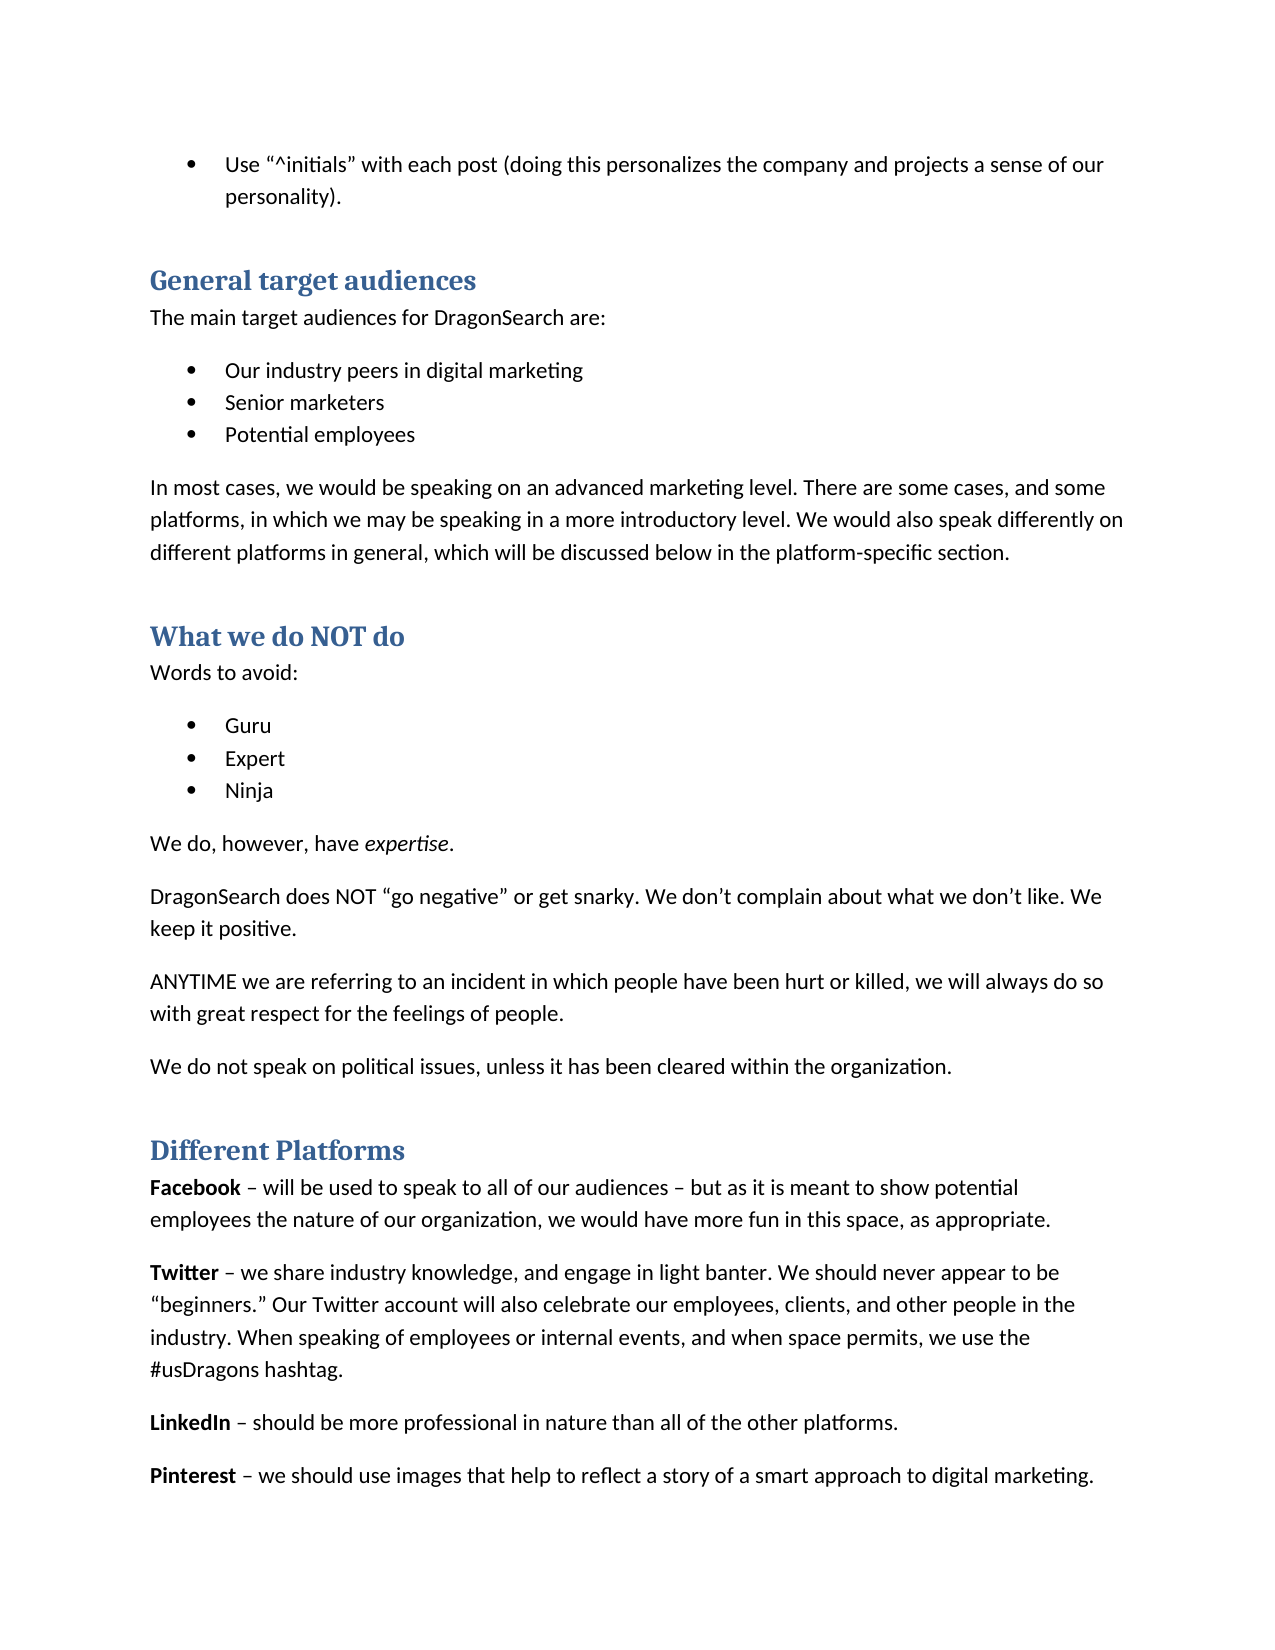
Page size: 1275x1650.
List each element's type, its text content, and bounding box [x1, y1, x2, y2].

text The main target audiences for DragonSearch are: [150, 303, 1125, 331]
text Pinterest – we should use images that help to reflect a story of a smart approach to digital marketing. [150, 1461, 1125, 1489]
text We do, however, have expertise. [150, 829, 1125, 857]
text Twitter – we share industry knowledge, and engage in light banter. We should never appear to be “beginners.” Our Twitter account will also celebrate our employees, clients, and other people in the industry. When speaking of employees or internal events, and when space permits, we use the #usDragons hashtag. [150, 1258, 1125, 1383]
text DragonSearch does NOT “go negative” or get snarky. We don’t complain about what we don’t like. We keep it positive. [150, 882, 1125, 942]
text LinkedIn – should be more professional in nature than all of the other platforms. [150, 1408, 1125, 1436]
list Our industry peers in digital marketing [187, 356, 1125, 384]
text ANYTIME we are referring to an incident in which people have been hurt or killed, we will always do so with great respect for the feelings of people. [150, 967, 1125, 1027]
list Use “^initials” with each post (doing this personalizes the company and projects a sense of our personality). [187, 150, 1125, 210]
subtitle What we do NOT do [150, 620, 1125, 653]
list Expert [187, 744, 1125, 772]
subtitle General target audiences [150, 264, 1125, 298]
text In most cases, we would be speaking on an advanced marketing level. There are some cases, and some platforms, in which we may be speaking in a more introductory level. We would also speak differently on different platforms in general, which will be discussed below in the platform-specific section. [150, 473, 1125, 566]
subtitle Different Platforms [150, 1134, 1125, 1168]
list Potential employees [187, 420, 1125, 448]
text Facebook – will be used to speak to all of our audiences – but as it is meant to show potential employees the nature of our organization, we would have more fun in this space, as appropriate. [150, 1173, 1125, 1233]
list Ninja [187, 776, 1125, 804]
list Guru [187, 711, 1125, 739]
list Senior marketers [187, 388, 1125, 416]
text Words to avoid: [150, 658, 1125, 686]
text We do not speak on political issues, unless it has been cleared within the organization. [150, 1052, 1125, 1080]
